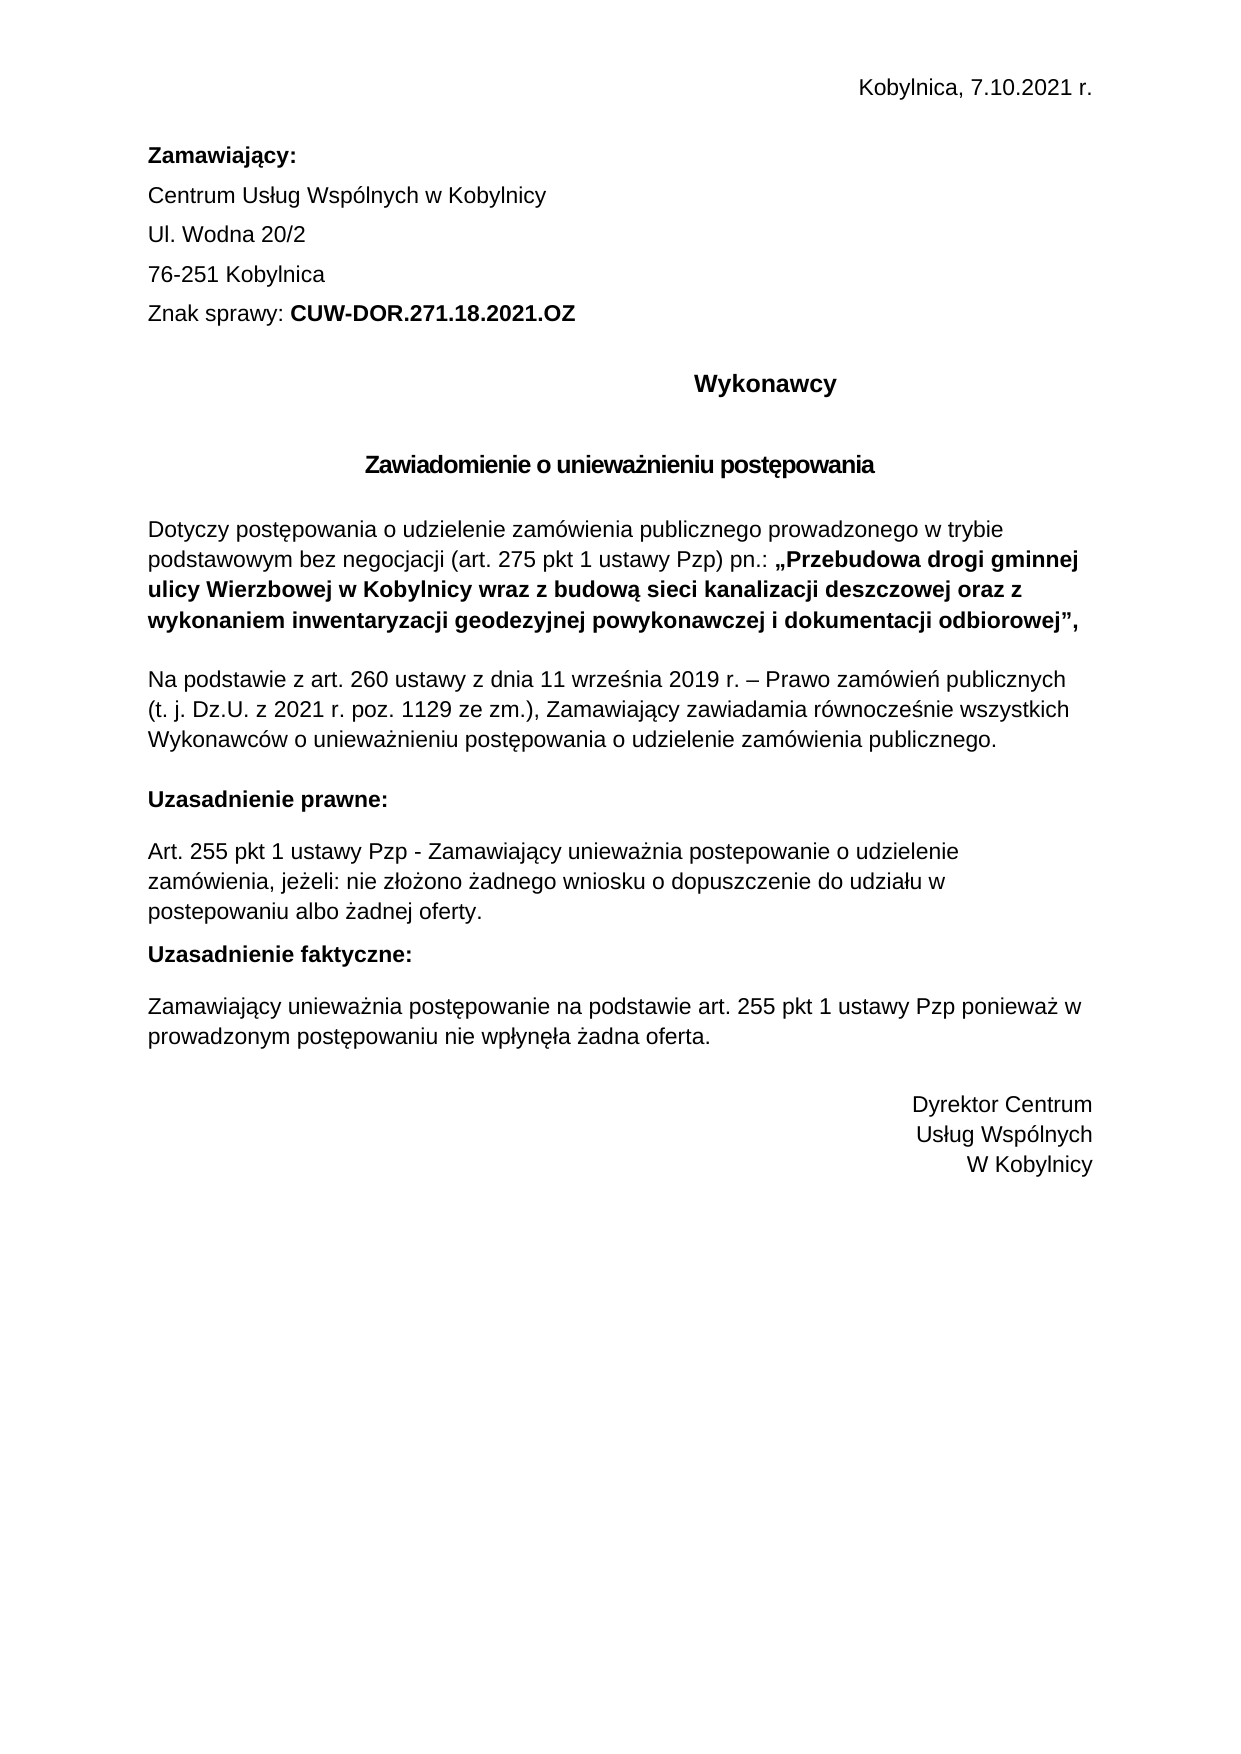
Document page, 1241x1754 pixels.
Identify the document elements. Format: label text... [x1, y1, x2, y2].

text Zamawiający: [148, 142, 1093, 169]
text Na podstawie z art. 260 ustawy z dnia 11 września 2019 r. – Prawo zamówień publicznych (t. j. Dz.U. z 2021 r. poz. 1129 ze zm.), Zamawiający zawiadamia równocześnie wszystkich Wykonawców o unieważnieniu postępowania o udzielenie zamówienia publicznego. [148, 666, 1093, 753]
text Centrum Usług Wspólnych w Kobylnicy [148, 182, 1093, 208]
text 76-251 Kobylnica [148, 261, 1093, 287]
text Kobylnica, 7.10.2021 r. [148, 74, 1093, 100]
text Uzasadnienie prawne: [148, 786, 1093, 812]
text Art. 255 pkt 1 ustawy Pzp - Zamawiający unieważnia postepowanie o udzielenie zamówienia, jeżeli: nie złożono żadnego wniosku o dopuszczenie do udziału w postepowaniu albo żadnej oferty. [148, 838, 1093, 924]
text Ul. Wodna 20/2 [148, 221, 1093, 248]
text Znak sprawy: CUW-DOR.271.18.2021.OZ [148, 300, 1093, 327]
text W Kobylnicy [148, 1151, 1093, 1177]
text Usług Wspólnych [148, 1121, 1093, 1147]
text Dotyczy postępowania o udzielenie zamówienia publicznego prowadzonego w trybie podstawowym bez negocjacji (art. 275 pkt 1 ustawy Pzp) pn.: „Przebudowa drogi gminnej ulicy Wierzbowej w Kobylnicy wraz z budową sieci kanalizacji deszczowej oraz z wykonaniem inwentaryzacji geodezyjnej powykonawczej i dokumentacji odbiorowej”, [148, 516, 1093, 633]
text Zamawiający unieważnia postępowanie na podstawie art. 255 pkt 1 ustawy Pzp ponieważ w prowadzonym postępowaniu nie wpłynęła żadna oferta. [148, 993, 1093, 1049]
text Wykonawcy [694, 369, 1093, 398]
title Zawiadomienie o unieważnieniu postępowania [148, 450, 1093, 478]
text Dyrektor Centrum [148, 1091, 1093, 1117]
text Uzasadnienie faktyczne: [148, 941, 1093, 967]
